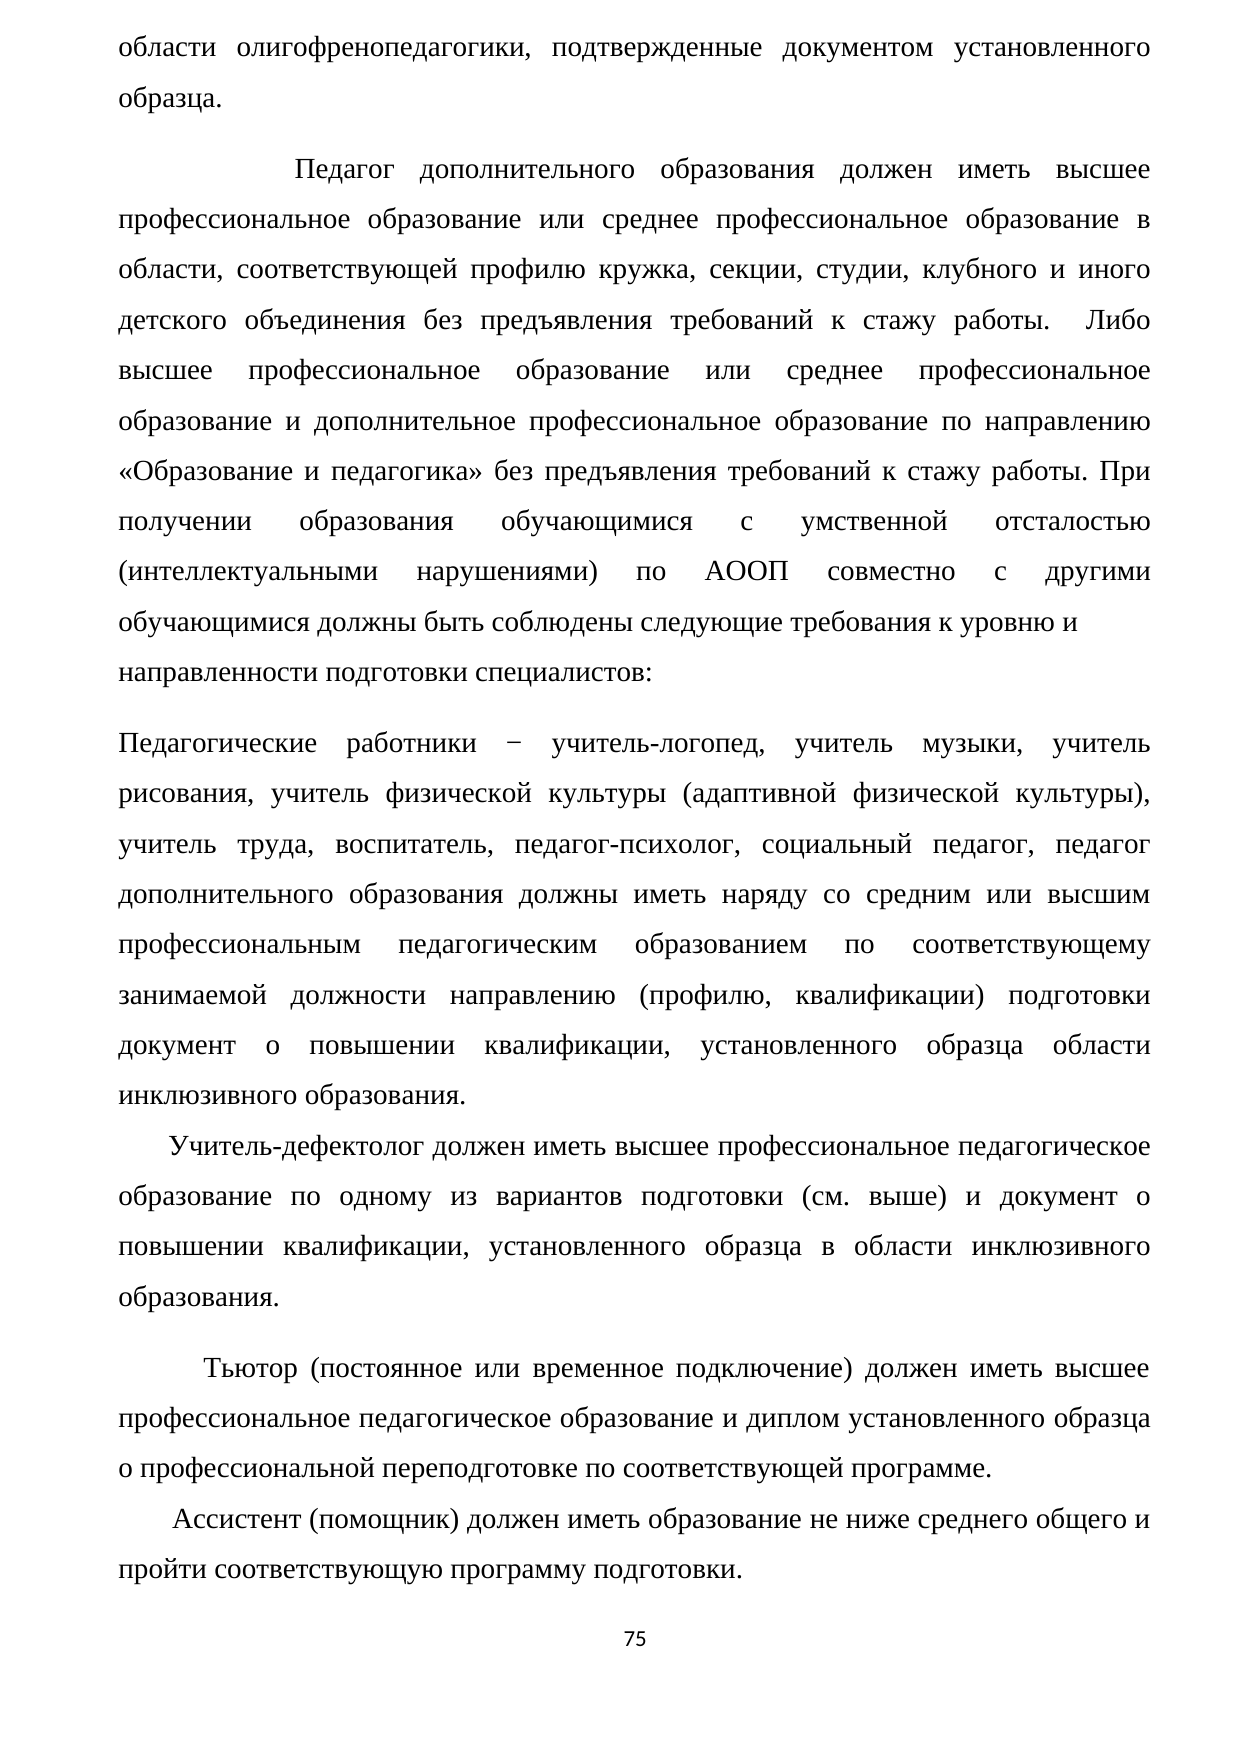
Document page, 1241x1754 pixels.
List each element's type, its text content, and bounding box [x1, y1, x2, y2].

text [118, 29, 1152, 113]
text Педагог дополнительного образования должен иметь высшее профессиональное образование или среднее профессиональное образование в области, соответствующей профилю кружка, секции, студии, клубного и иного детского объединения без предъявления требований к стажу работы. Либо высшее профессиональное образование или среднее профессиональное образование и дополнительное профессиональное образование по направлению «Образование и педагогика» без предъявления требований к стажу работы. При получении образования обучающимися с умственной отсталостью (интеллектуальными нарушениями) по АООП совместно с другими обучающимися должны быть соблюдены следующие требования к уровню и [118, 151, 1152, 637]
text Педагогические работники − учитель-логопед, учитель музыки, учитель рисования, учитель физической культуры (адаптивной физической культуры), учитель труда, воспитатель, педагог-психолог, социальный педагог, педагог дополнительного образования должны иметь наряду со средним или высшим профессиональным педагогическим образованием по соответствующему занимаемой должности направлению (профилю, квалификации) подготовки документ о повышении квалификации, установленного образца области инклюзивного образования. [118, 725, 1152, 1111]
text Ассистент (помощник) должен иметь образование не ниже среднего общего и пройти соответствующую программу подготовки. [118, 1501, 1152, 1585]
text Тьютор (постоянное или временное подключение) должен иметь высшее профессиональное педагогическое образование и диплом установленного образца о профессиональной переподготовке по соответствующей программе. [118, 1350, 1152, 1484]
text направленности подготовки специалистов: [118, 654, 1152, 688]
text Учитель-дефектолог должен иметь высшее профессиональное педагогическое образование по одному из вариантов подготовки (см. выше) и документ о повышении квалификации, установленного образца в области инклюзивного образования. [118, 1128, 1152, 1312]
